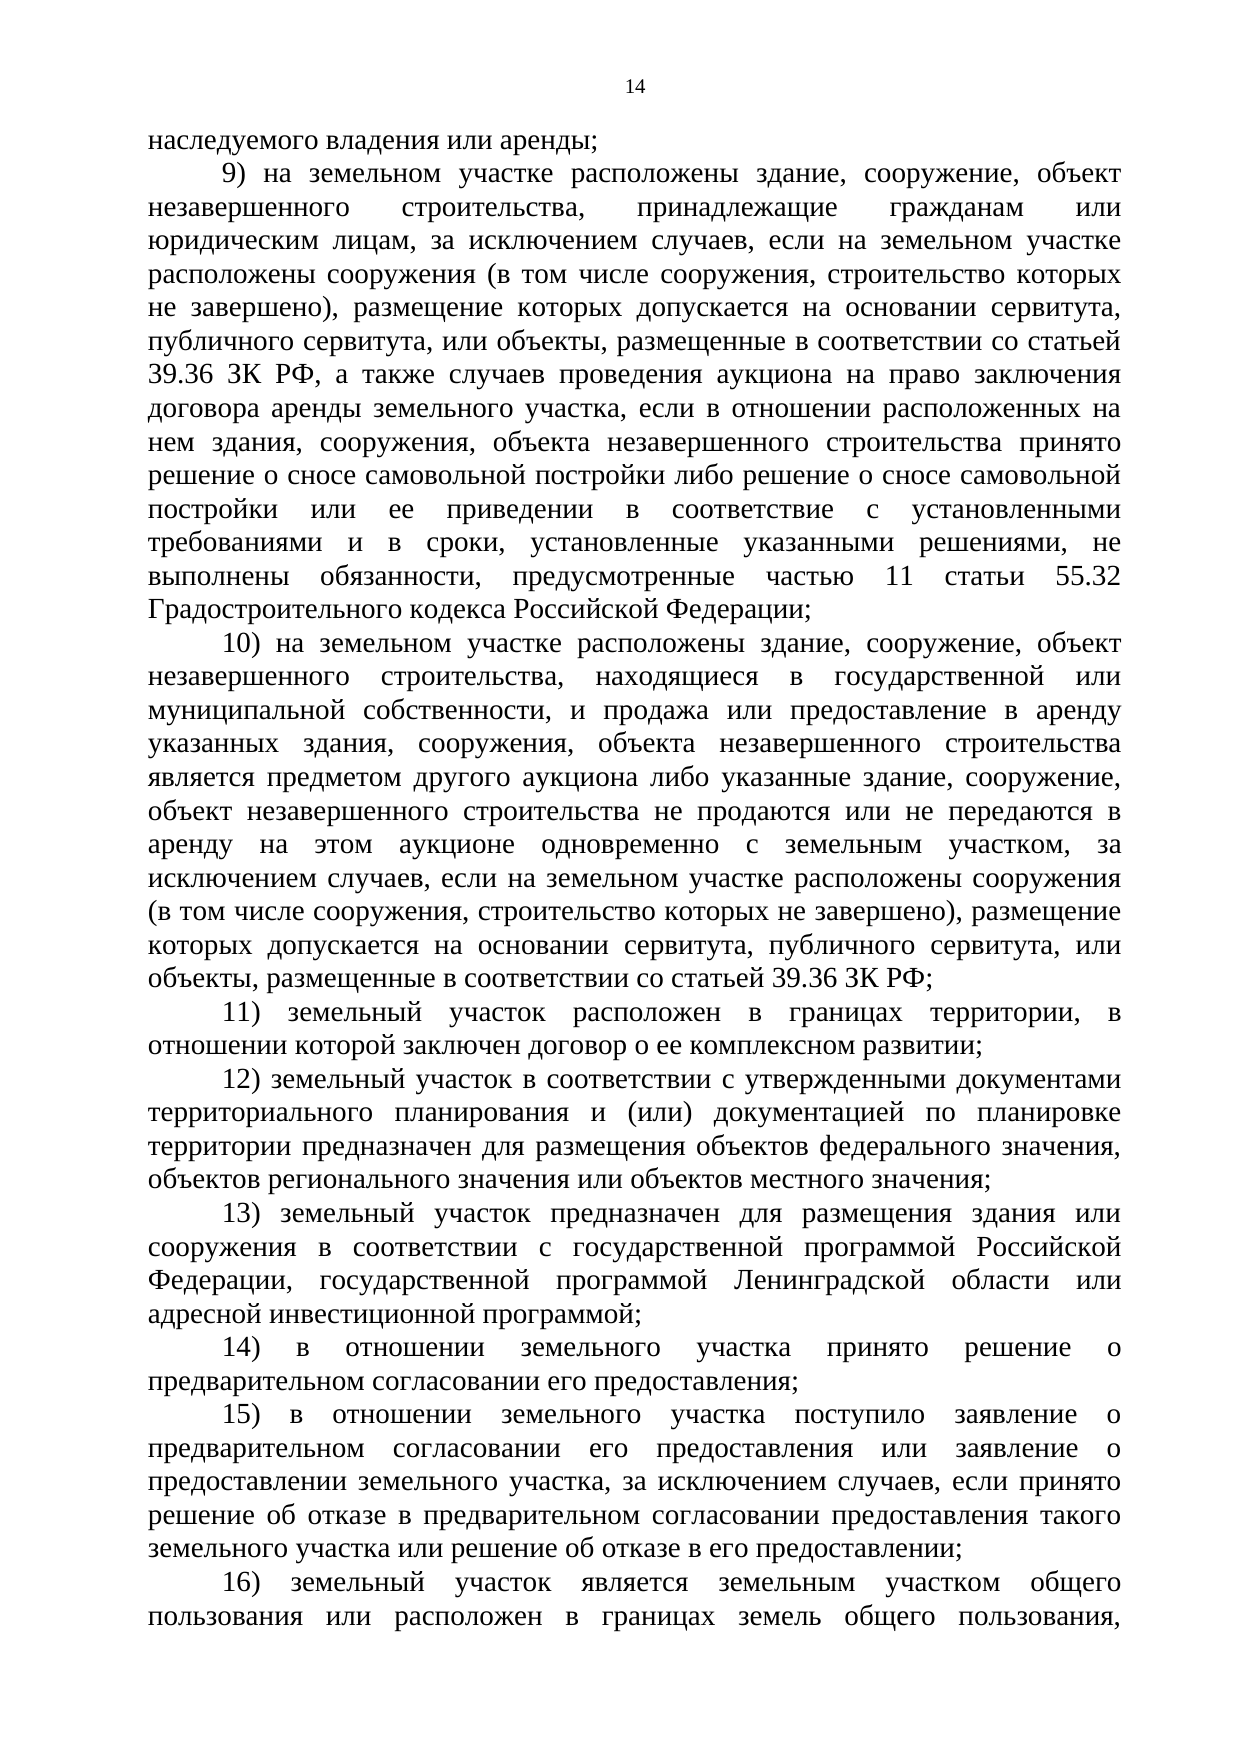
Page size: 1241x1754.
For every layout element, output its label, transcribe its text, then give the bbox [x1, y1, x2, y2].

text 14) в отношении земельного участка принято решение о предварительном согласовании его предоставления; [148, 1329, 1122, 1396]
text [148, 1564, 1122, 1631]
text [148, 122, 1122, 155]
text 13) земельный участок предназначен для размещения здания или сооружения в соответствии с государственной программой Российской Федерации, государственной программой Ленинградской области или адресной инвестиционной программой; [148, 1195, 1122, 1329]
text 15) в отношении земельного участка поступило заявление о предварительном согласовании его предоставления или заявление о предоставлении земельного участка, за исключением случаев, если принято решение об отказе в предварительном согласовании предоставления такого земельного участка или решение об отказе в его предоставлении; [148, 1396, 1122, 1564]
text 10) на земельном участке расположены здание, сооружение, объект незавершенного строительства, находящиеся в государственной или муниципальной собственности, и продажа или предоставление в аренду указанных здания, сооружения, объекта незавершенного строительства является предметом другого аукциона либо указанные здание, сооружение, объект незавершенного строительства не продаются или не передаются в аренду на этом аукционе одновременно с земельным участком, за исключением случаев, если на земельном участке расположены сооружения (в том числе сооружения, строительство которых не завершено), размещение которых допускается на основании сервитута, публичного сервитута, или объекты, размещенные в соответствии со статьей 39.36 ЗК РФ; [148, 625, 1122, 994]
text 11) земельный участок расположен в границах территории, в отношении которой заключен договор о ее комплексном развитии; [148, 994, 1122, 1061]
text 9) на земельном участке расположены здание, сооружение, объект незавершенного строительства, принадлежащие гражданам или юридическим лицам, за исключением случаев, если на земельном участке расположены сооружения (в том числе сооружения, строительство которых не завершено), размещение которых допускается на основании сервитута, публичного сервитута, или объекты, размещенные в соответствии со статьей 39.36 ЗК РФ, а также случаев проведения аукциона на право заключения договора аренды земельного участка, если в отношении расположенных на нем здания, сооружения, объекта незавершенного строительства принято решение о сносе самовольной постройки либо решение о сносе самовольной постройки или ее приведении в соответствие с установленными требованиями и в сроки, установленные указанными решениями, не выполнены обязанности, предусмотренные частью 11 статьи 55.32 Градостроительного кодекса Российской Федерации; [148, 155, 1122, 625]
text 12) земельный участок в соответствии с утвержденными документами территориального планирования и (или) документацией по планировке территории предназначен для размещения объектов федерального значения, объектов регионального значения или объектов местного значения; [148, 1061, 1122, 1195]
